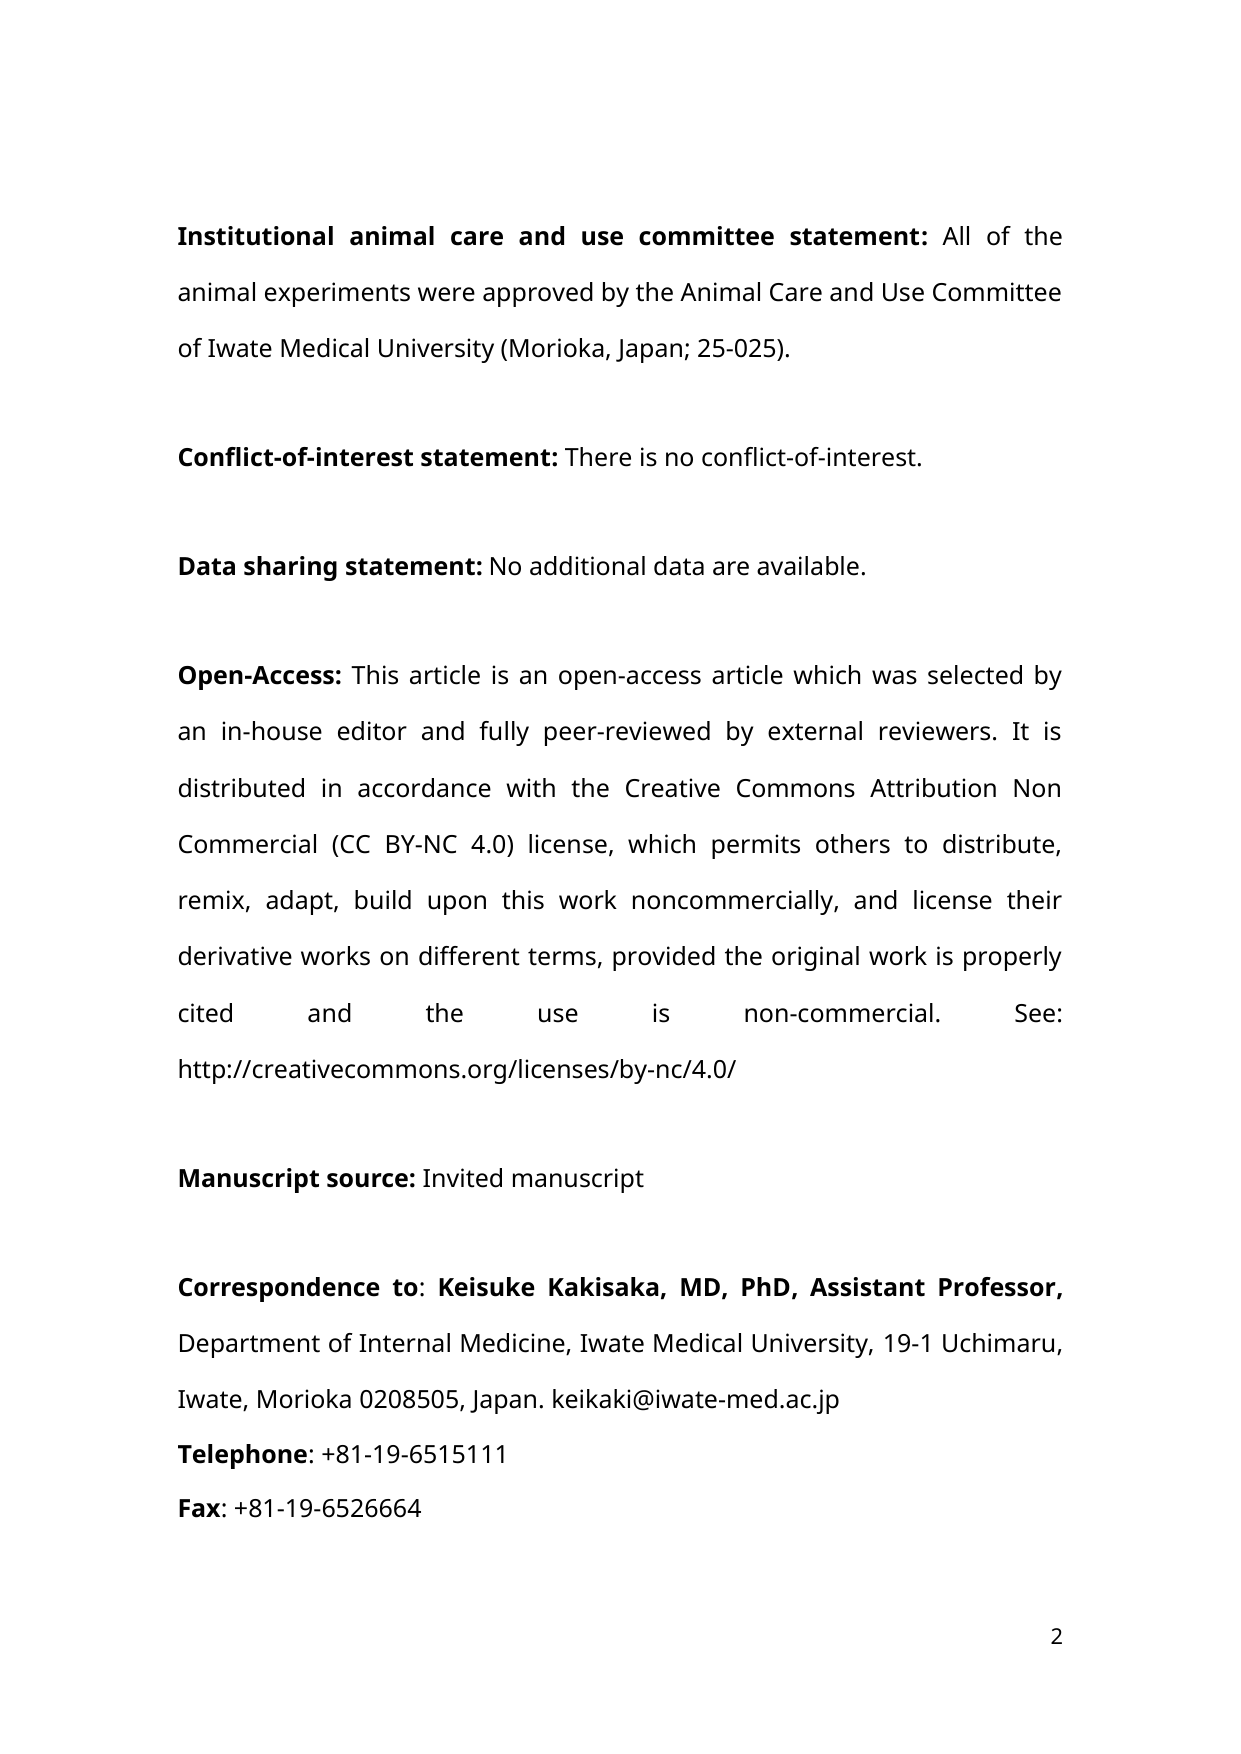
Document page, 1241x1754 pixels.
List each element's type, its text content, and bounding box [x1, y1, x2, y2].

text Institutional animal care and use committee statement: All of the animal experiments were approved by the Animal Care and Use Committee of Iwate Medical University (Morioka, Japan; 25-025). [177, 217, 1063, 367]
text Open-Access: This article is an open-access article which was selected by an in-house editor and fully peer-reviewed by external reviewers. It is distributed in accordance with the Creative Commons Attribution Non Commercial (CC BY-NC 4.0) license, which permits others to distribute, remix, adapt, build upon this work noncommercially, and license their derivative works on different terms, provided the original work is properly cited and the use is non-commercial. See: http://creativecommons.org/licenses/by-nc/4.0/ [177, 656, 1063, 1087]
text Manuscript source: Invited manuscript [177, 1159, 1063, 1196]
text Correspondence to: Keisuke Kakisaka, MD, PhD, Assistant Professor, Department of Internal Medicine, Iwate Medical University, 19-1 Uchimaru, Iwate, Morioka 0208505, Japan. keikaki@iwate-med.ac.jp [177, 1268, 1063, 1418]
text Fax: +81-19-6526664 [177, 1489, 1063, 1527]
text Data sharing statement: No additional data are available. [177, 547, 1063, 585]
text Telephone: +81-19-6515111 [177, 1435, 1063, 1472]
text Conflict-of-interest statement: There is no conflict-of-interest. [177, 438, 1063, 476]
